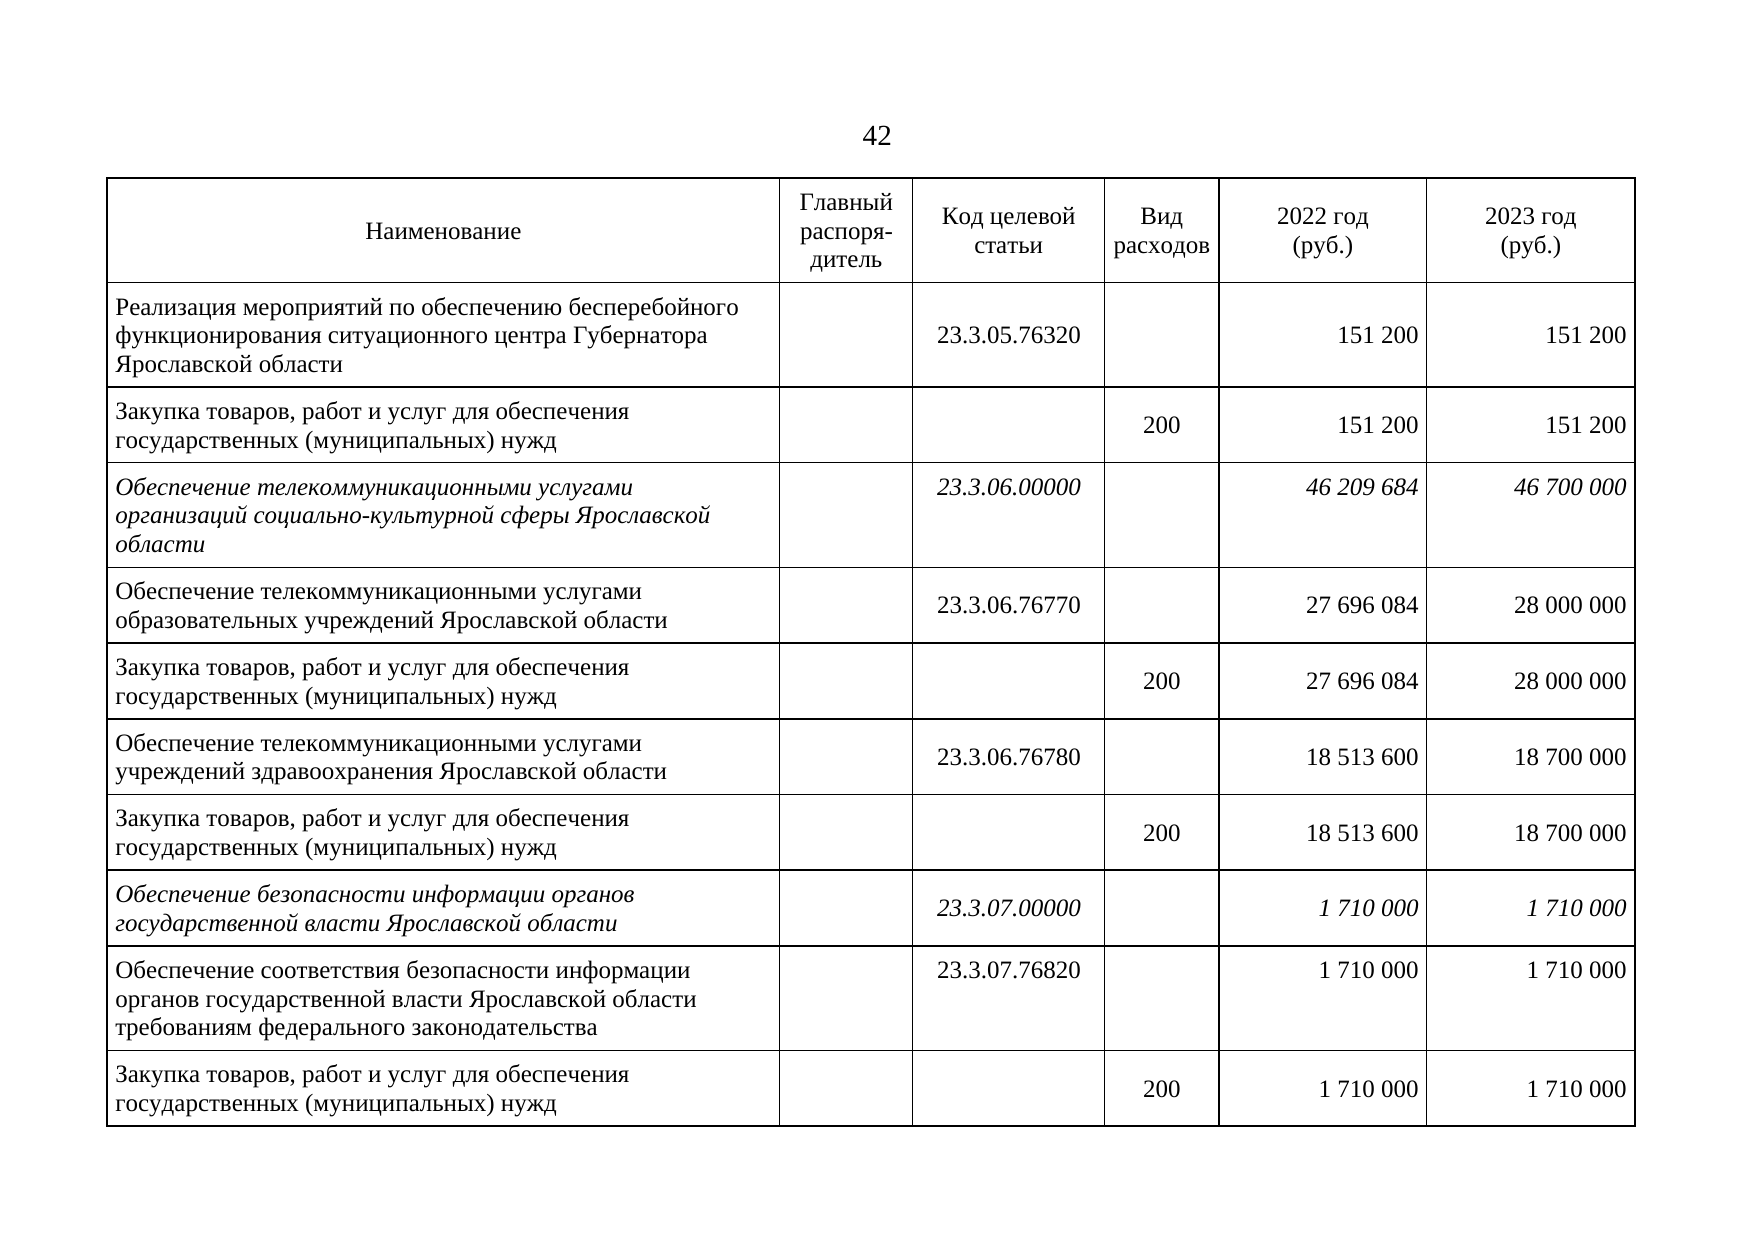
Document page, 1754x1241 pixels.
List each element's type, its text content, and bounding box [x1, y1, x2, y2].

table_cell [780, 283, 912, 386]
table_header Вид расходов [1105, 179, 1218, 282]
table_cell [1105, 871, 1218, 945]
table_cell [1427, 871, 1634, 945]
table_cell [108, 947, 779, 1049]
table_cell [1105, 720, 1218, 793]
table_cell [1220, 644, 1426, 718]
table_header 2023 год (руб.) [1427, 179, 1634, 282]
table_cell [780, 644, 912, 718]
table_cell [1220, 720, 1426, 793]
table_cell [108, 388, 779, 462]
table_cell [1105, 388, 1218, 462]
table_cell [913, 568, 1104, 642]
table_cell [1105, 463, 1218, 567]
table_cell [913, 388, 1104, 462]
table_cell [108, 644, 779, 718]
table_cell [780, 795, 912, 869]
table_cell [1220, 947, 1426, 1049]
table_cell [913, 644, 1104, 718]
table_header 2022 год (руб.) [1220, 179, 1426, 282]
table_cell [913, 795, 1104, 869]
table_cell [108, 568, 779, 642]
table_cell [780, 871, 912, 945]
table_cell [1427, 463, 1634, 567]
table_header Код целевой статьи [913, 179, 1104, 282]
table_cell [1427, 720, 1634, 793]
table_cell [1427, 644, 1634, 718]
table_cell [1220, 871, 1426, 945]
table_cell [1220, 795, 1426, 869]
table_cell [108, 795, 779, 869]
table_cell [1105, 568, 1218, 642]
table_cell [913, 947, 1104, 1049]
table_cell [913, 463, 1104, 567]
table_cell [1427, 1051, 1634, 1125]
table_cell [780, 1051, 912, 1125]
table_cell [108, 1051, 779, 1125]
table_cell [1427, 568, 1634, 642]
table_header Главный распоря-дитель [780, 179, 912, 282]
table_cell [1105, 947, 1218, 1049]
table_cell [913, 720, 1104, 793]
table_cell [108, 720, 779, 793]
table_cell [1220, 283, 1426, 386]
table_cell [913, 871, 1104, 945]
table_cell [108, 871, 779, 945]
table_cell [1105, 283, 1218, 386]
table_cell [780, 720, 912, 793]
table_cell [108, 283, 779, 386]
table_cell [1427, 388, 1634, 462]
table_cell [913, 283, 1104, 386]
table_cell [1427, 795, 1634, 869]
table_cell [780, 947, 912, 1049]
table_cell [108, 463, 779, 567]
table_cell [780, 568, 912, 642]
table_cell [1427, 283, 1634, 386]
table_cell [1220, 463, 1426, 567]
table_header Наименование [108, 179, 779, 282]
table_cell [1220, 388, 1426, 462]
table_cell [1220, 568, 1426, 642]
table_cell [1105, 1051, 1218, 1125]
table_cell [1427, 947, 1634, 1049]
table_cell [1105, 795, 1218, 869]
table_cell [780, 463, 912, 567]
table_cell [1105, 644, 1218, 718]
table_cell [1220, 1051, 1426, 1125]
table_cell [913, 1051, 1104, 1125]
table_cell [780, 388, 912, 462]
